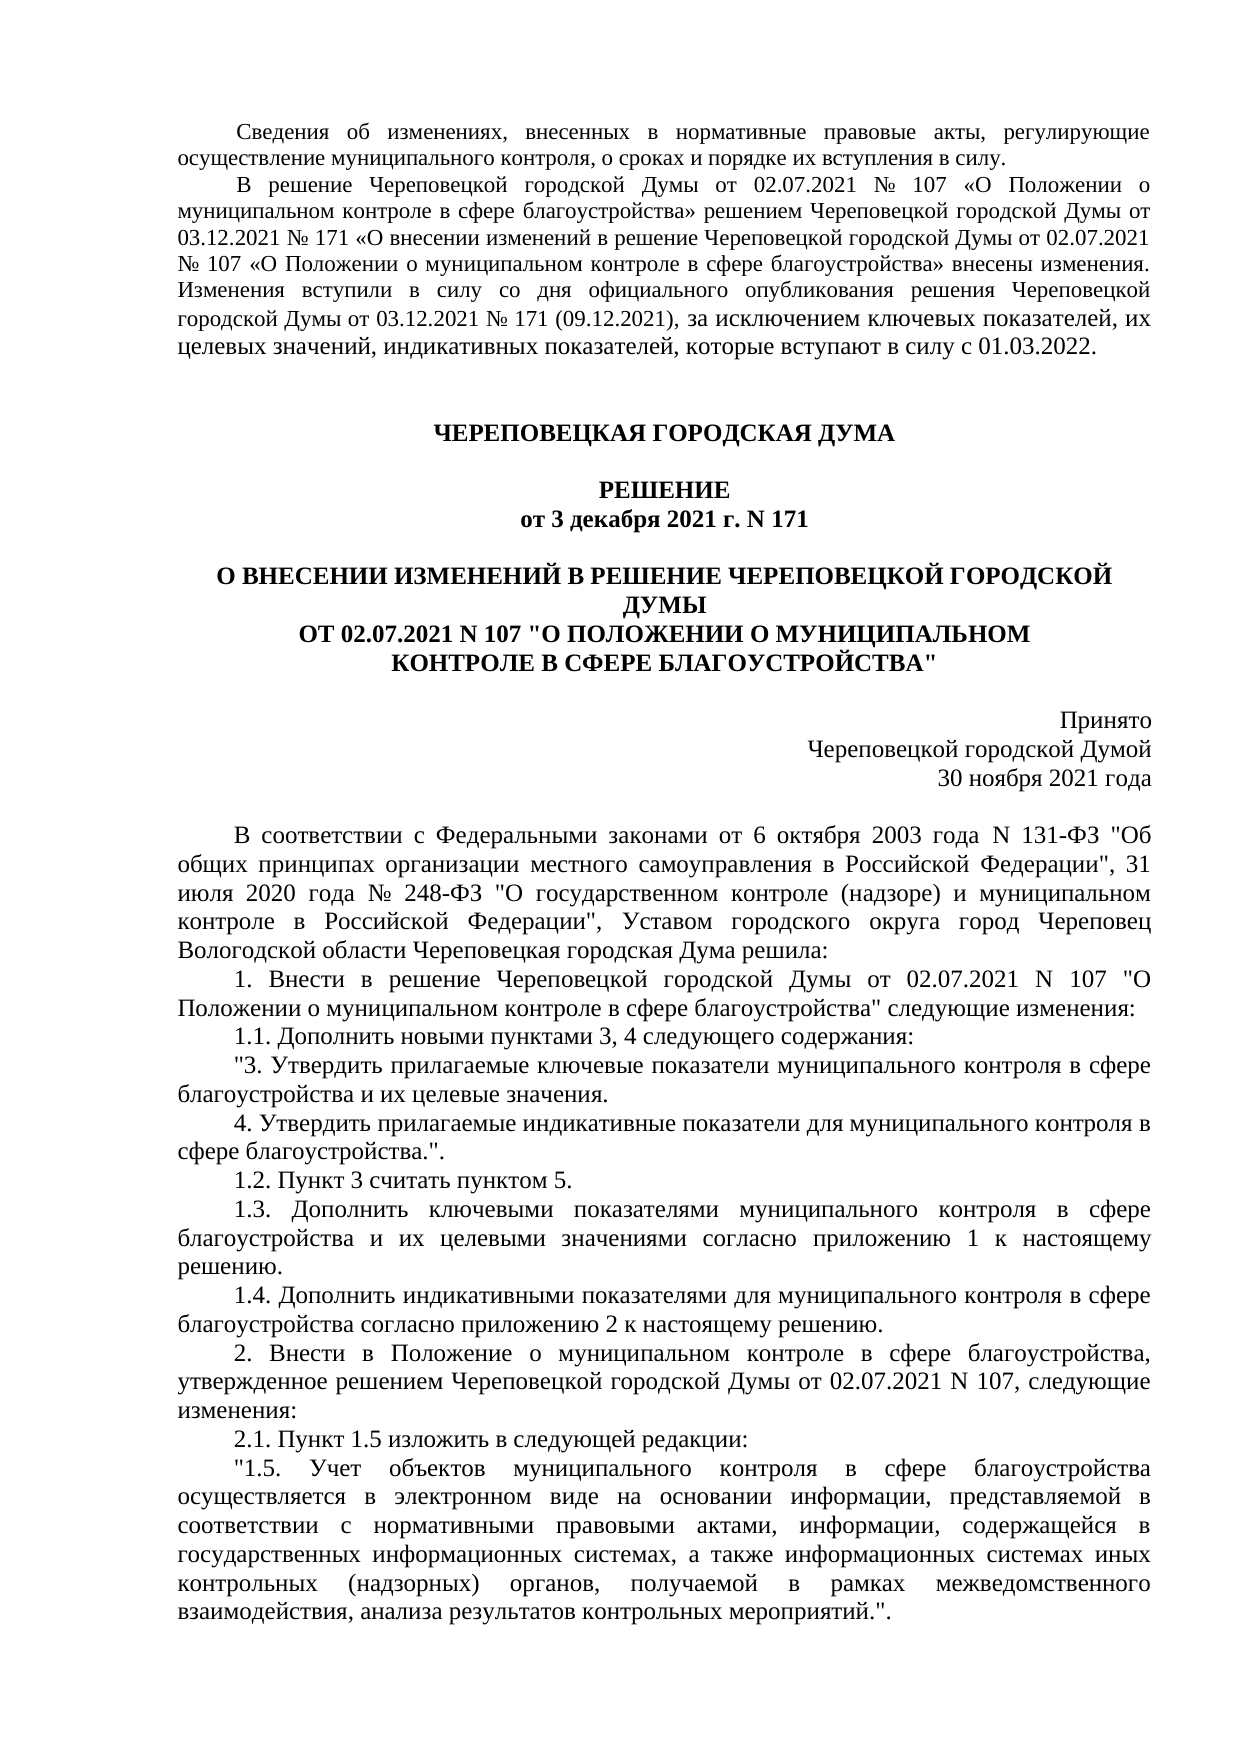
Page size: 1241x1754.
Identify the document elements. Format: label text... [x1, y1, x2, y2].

text 1.2. Пункт 3 считать пунктом 5. [177, 1165, 1152, 1194]
title ОТ 02.07.2021 N 107 "О ПОЛОЖЕНИИ О МУНИЦИПАЛЬНОМ [177, 619, 1152, 648]
title РЕШЕНИЕ [177, 475, 1152, 504]
text 1.4. Дополнить индикативными показателями для муниципального контроля в сфере благоустройства согласно приложению 2 к настоящему решению. [177, 1280, 1152, 1338]
text 2. Внести в Положение о муниципальном контроле в сфере благоустройства, утвержденное решением Череповецкой городской Думы от 02.07.2021 N 107, следующие изменения: [177, 1338, 1152, 1424]
text Сведения об изменениях, внесенных в нормативные правовые акты, регулирующие осуществление муниципального контроля, о сроках и порядке их вступления в силу. [177, 118, 1152, 171]
text Принято [177, 705, 1152, 734]
text В соответствии с Федеральными законами от 6 октября 2003 года N 131-ФЗ "Об общих принципах организации местного самоуправления в Российской Федерации", 31 июля 2020 года № 248-ФЗ "О государственном контроле (надзоре) и муниципальном контроле в Российской Федерации", Уставом городского округа город Череповец Вологодской области Череповецкая городская Дума решила: [177, 820, 1152, 964]
title ЧЕРЕПОВЕЦКАЯ ГОРОДСКАЯ ДУМА [177, 418, 1152, 446]
title О ВНЕСЕНИИ ИЗМЕНЕНИЙ В РЕШЕНИЕ ЧЕРЕПОВЕЦКОЙ ГОРОДСКОЙ ДУМЫ [177, 561, 1152, 619]
text 2.1. Пункт 1.5 изложить в следующей редакции: [177, 1424, 1152, 1453]
text 30 ноября 2021 года [177, 763, 1152, 791]
text 4. Утвердить прилагаемые индикативные показатели для муниципального контроля в сфере благоустройства.". [177, 1108, 1152, 1165]
title от 3 декабря 2021 г. N 171 [177, 504, 1152, 533]
text "1.5. Учет объектов муниципального контроля в сфере благоустройства осуществляется в электронном виде на основании информации, представляемой в соответствии с нормативными правовыми актами, информации, содержащейся в государственных информационных системах, а также информационных системах иных контрольных (надзорных) органов, получаемой в рамках межведомственного взаимодействия, анализа результатов контрольных мероприятий.". [177, 1453, 1152, 1625]
text 1.1. Дополнить новыми пунктами 3, 4 следующего содержания: [177, 1021, 1152, 1050]
text Череповецкой городской Думой [177, 734, 1152, 763]
text 1. Внести в решение Череповецкой городской Думы от 02.07.2021 N 107 "О Положении о муниципальном контроле в сфере благоустройства" следующие изменения: [177, 964, 1152, 1021]
text 1.3. Дополнить ключевыми показателями муниципального контроля в сфере благоустройства и их целевыми значениями согласно приложению 1 к настоящему решению. [177, 1194, 1152, 1280]
title КОНТРОЛЕ В СФЕРЕ БЛАГОУСТРОЙСТВА" [177, 648, 1152, 676]
text "3. Утвердить прилагаемые ключевые показатели муниципального контроля в сфере благоустройства и их целевые значения. [177, 1050, 1152, 1108]
text В решение Череповецкой городской Думы от 02.07.2021 № 107 «О Положении о муниципальном контроле в сфере благоустройства» решением Череповецкой городской Думы от 03.12.2021 № 171 «О внесении изменений в решение Череповецкой городской Думы от 02.07.2021 № 107 «О Положении о муниципальном контроле в сфере благоустройства» внесены изменения. Изменения вступили в силу со дня официального опубликования решения Череповецкой городской Думы от 03.12.2021 № 171 (09.12.2021), за исключением ключевых показателей, их целевых значений, индикативных показателей, которые вступают в силу с 01.03.2022. [177, 171, 1152, 360]
